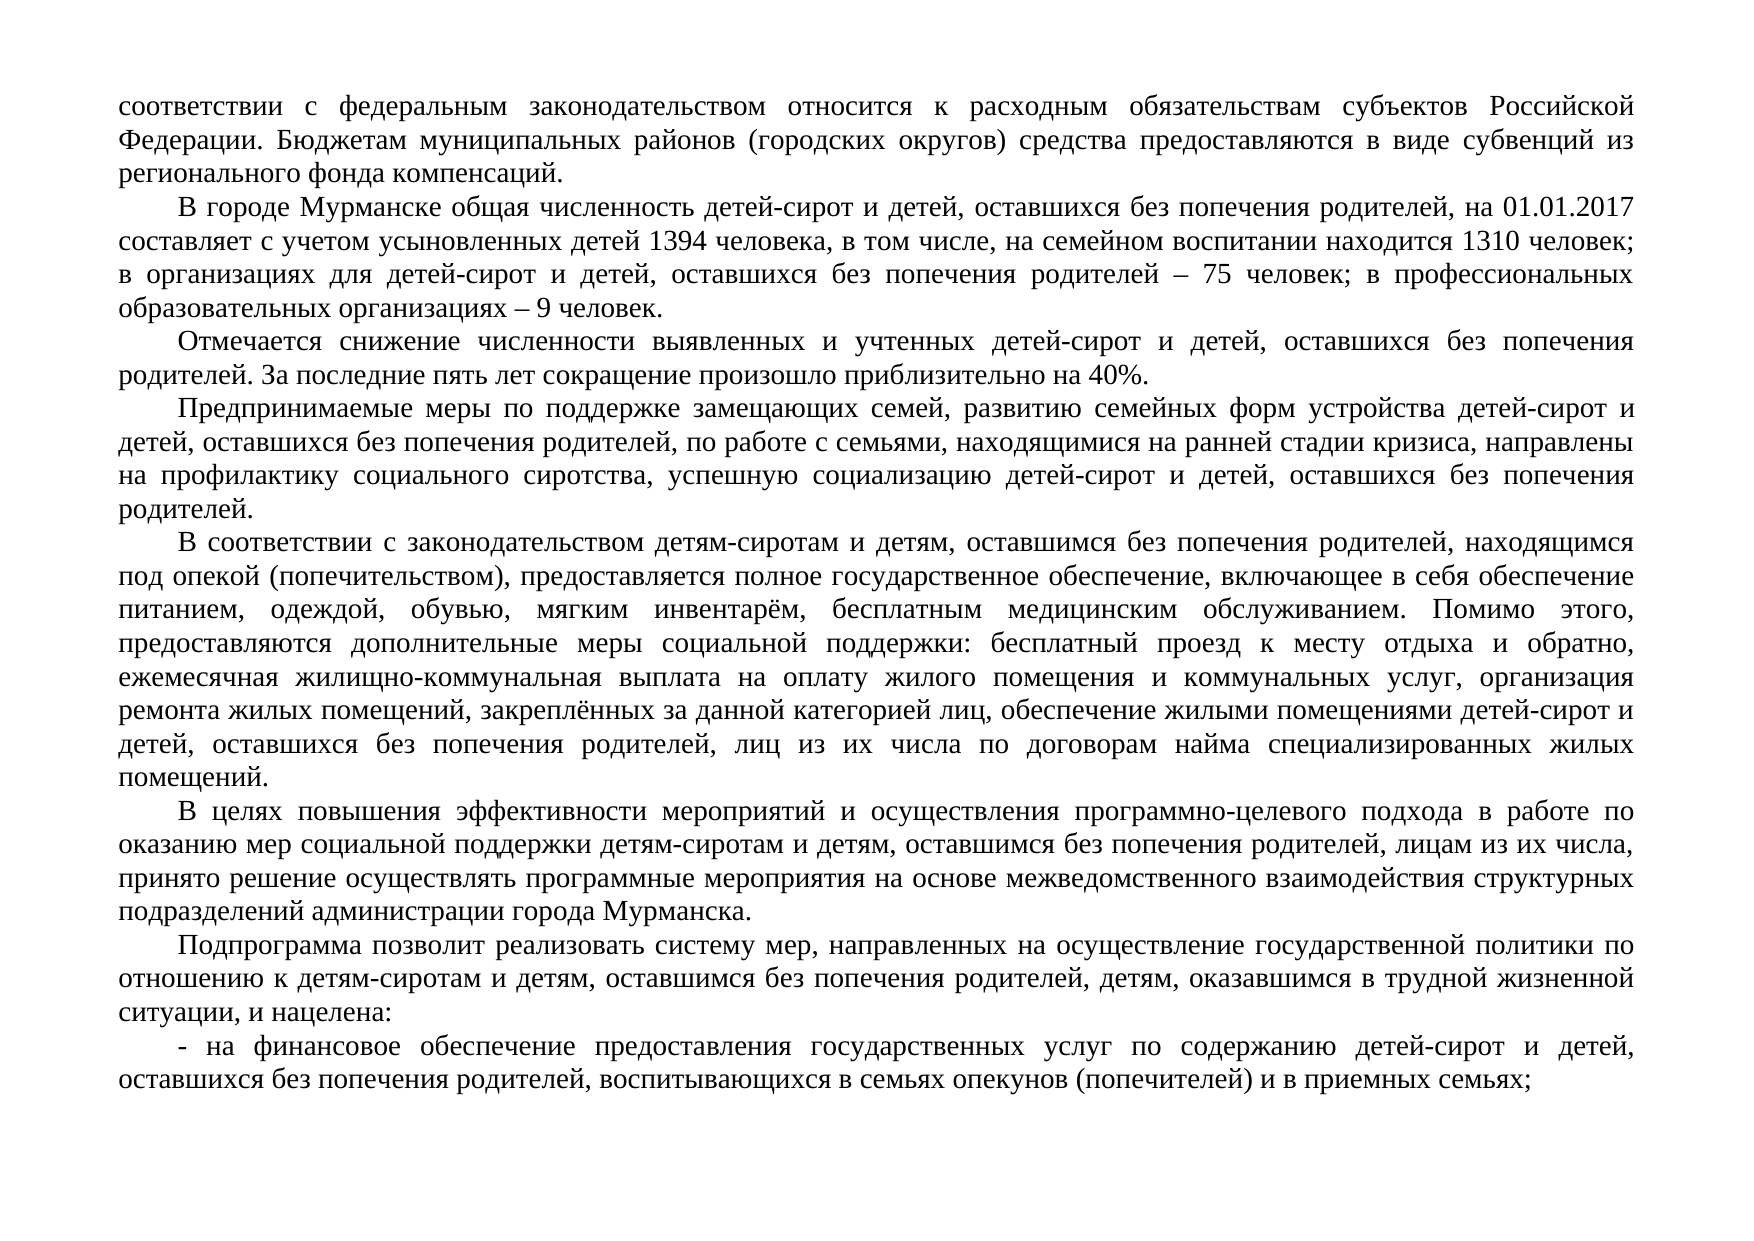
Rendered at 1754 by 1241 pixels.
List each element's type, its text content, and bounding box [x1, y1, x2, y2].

text В соответствии с законодательством детям-сиротам и детям, оставшимся без попечения родителей, находящимся под опекой (попечительством), предоставляется полное государственное обеспечение, включающее в себя обеспечение питанием, одеждой, обувью, мягким инвентарём, бесплатным медицинским обслуживанием. Помимо этого, предоставляются дополнительные меры социальной поддержки: бесплатный проезд к месту отдыха и обратно, ежемесячная жилищно-коммунальная выплата на оплату жилого помещения и коммунальных услуг, организация ремонта жилых помещений, закреплённых за данной категорией лиц, обеспечение жилыми помещениями детей-сирот и детей, оставшихся без попечения родителей, лиц из их числа по договорам найма специализированных жилых помещений. [118, 524, 1636, 793]
text - на финансовое обеспечение предоставления государственных услуг по содержанию детей-сирот и детей, оставшихся без попечения родителей, воспитывающихся в семьях опекунов (попечителей) и в приемных семьях; [118, 1028, 1636, 1095]
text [118, 88, 1636, 189]
text Предпринимаемые меры по поддержке замещающих семей, развитию семейных форм устройства детей-сирот и детей, оставшихся без попечения родителей, по работе с семьями, находящимися на ранней стадии кризиса, направлены на профилактику социального сиротства, успешную социализацию детей-сирот и детей, оставшихся без попечения родителей. [118, 390, 1636, 524]
text Отмечается снижение численности выявленных и учтенных детей-сирот и детей, оставшихся без попечения родителей. За последние пять лет сокращение произошло приблизительно на 40%. [118, 323, 1636, 390]
text Подпрограмма позволит реализовать систему мер, направленных на осуществление государственной политики по отношению к детям-сиротам и детям, оставшимся без попечения родителей, детям, оказавшимся в трудной жизненной ситуации, и нацелена: [118, 927, 1636, 1028]
text В городе Мурманске общая численность детей-сирот и детей, оставшихся без попечения родителей, на 01.01.2017 составляет с учетом усыновленных детей 1394 человека, в том числе, на семейном воспитании находится 1310 человек; в организациях для детей-сирот и детей, оставшихся без попечения родителей – 75 человек; в профессиональных образовательных организациях – 9 человек. [118, 189, 1636, 323]
text В целях повышения эффективности мероприятий и осуществления программно-целевого подхода в работе по оказанию мер социальной поддержки детям-сиротам и детям, оставшимся без попечения родителей, лицам из их числа, принято решение осуществлять программные мероприятия на основе межведомственного взаимодействия структурных подразделений администрации города Мурманска. [118, 793, 1636, 927]
